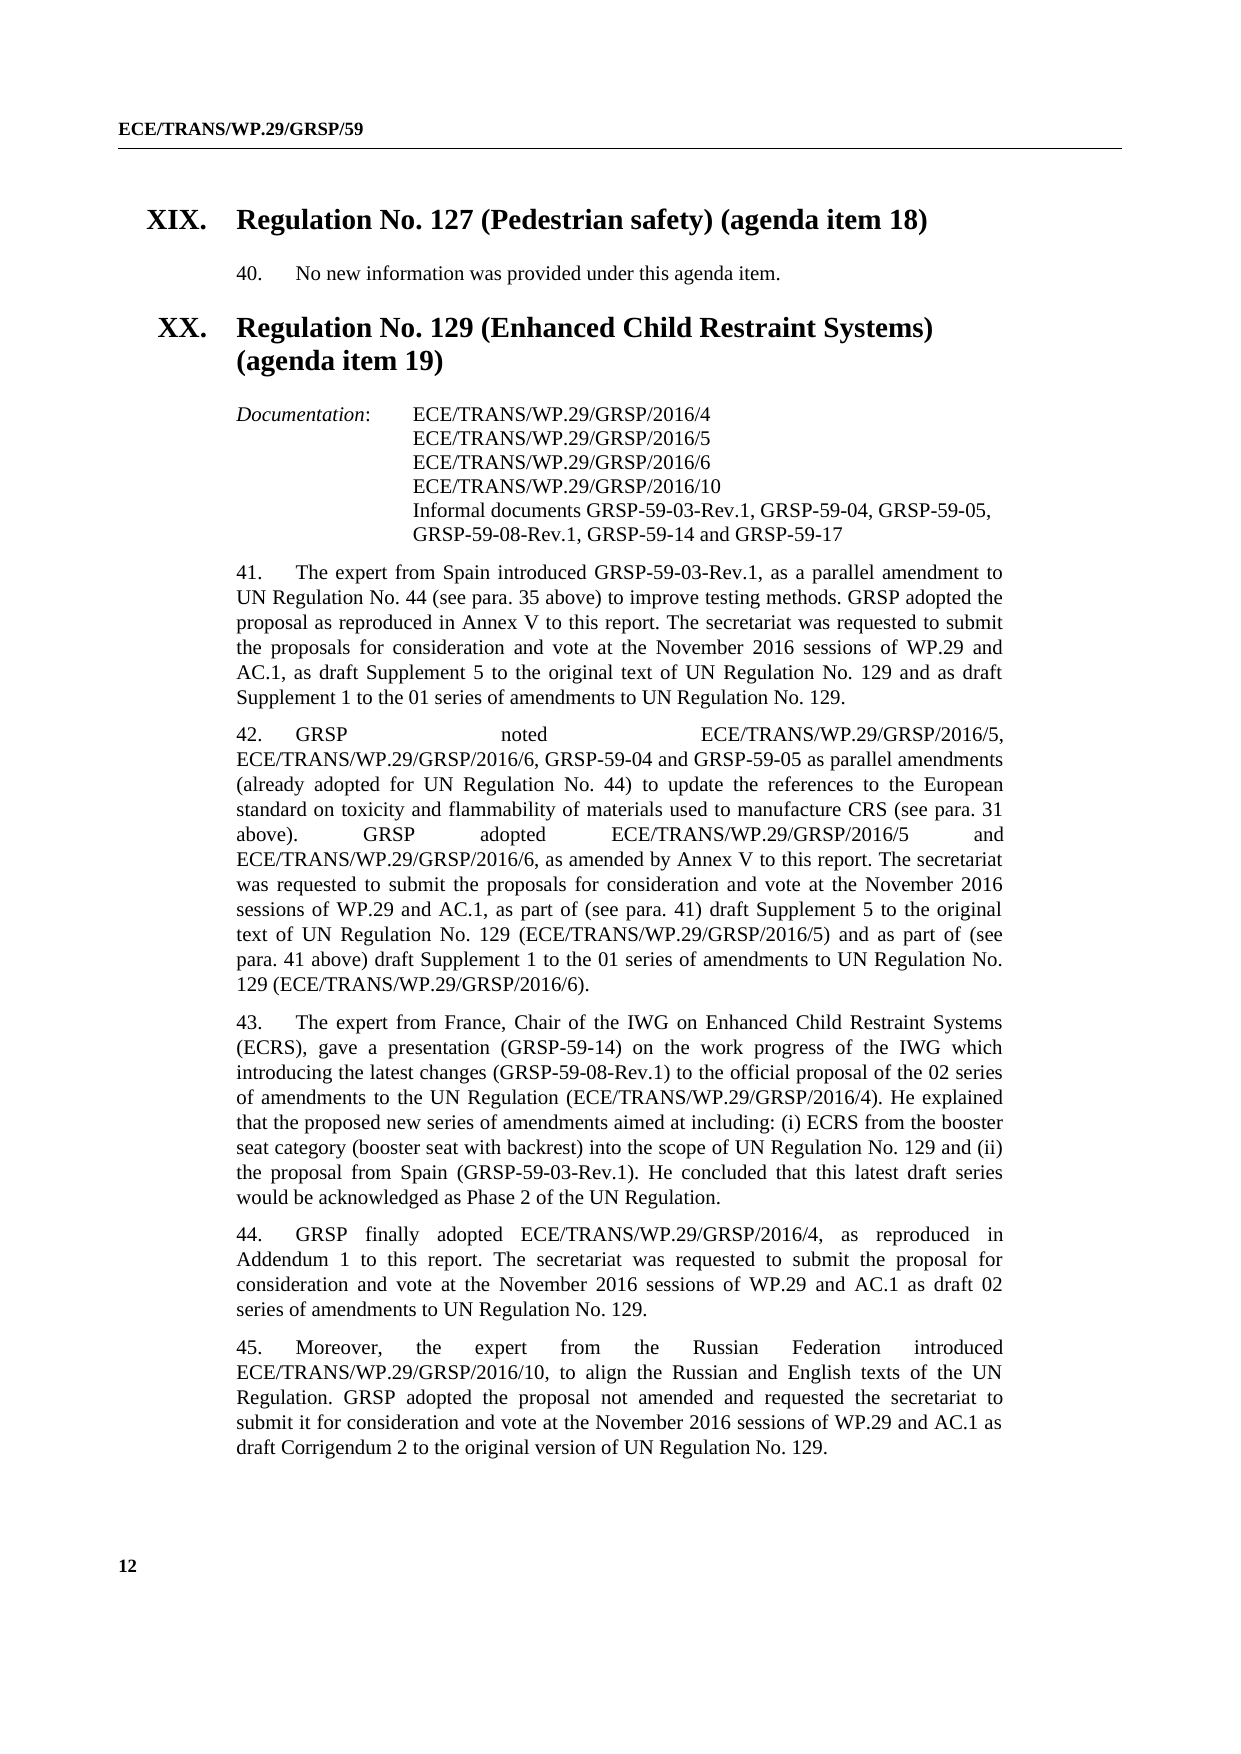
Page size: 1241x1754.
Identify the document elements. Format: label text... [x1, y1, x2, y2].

text XX. Regulation No. 129 (Enhanced Child Restraint Systems) (agenda item 19) [118, 310, 1004, 377]
text XIX. Regulation No. 127 (Pedestrian safety) (agenda item 18) [118, 202, 1004, 236]
text 42. GRSP noted ECE/TRANS/WP.29/GRSP/2016/5, ECE/TRANS/WP.29/GRSP/2016/6, GRSP-59-04 and GRSP-59-05 as parallel amendments (already adopted for UN Regulation No. 44) to update the references to the European standard on toxicity and flammability of materials used to manufacture CRS (see para. 31 above). GRSP adopted ECE/TRANS/WP.29/GRSP/2016/5 and ECE/TRANS/WP.29/GRSP/2016/6, as amended by Annex V to this report. The secretariat was requested to submit the proposals for consideration and vote at the November 2016 sessions of WP.29 and AC.1, as part of (see para. 41) draft Supplement 5 to the original text of UN Regulation No. 129 (ECE/TRANS/WP.29/GRSP/2016/5) and as part of (see para. 41 above) draft Supplement 1 to the 01 series of amendments to UN Regulation No. 129 (ECE/TRANS/WP.29/GRSP/2016/6). [236, 721, 1004, 996]
text Documentation: ECE/TRANS/WP.29/GRSP/2016/4 ECE/TRANS/WP.29/GRSP/2016/5 ECE/TRANS/WP.29/GRSP/2016/6 ECE/TRANS/WP.29/GRSP/2016/10 Informal documents GRSP-59-03-Rev.1, GRSP-59-04, GRSP-59-05, GRSP-59-08-Rev.1, GRSP-59-14 and GRSP-59-17 [236, 402, 1004, 546]
text 41. The expert from Spain introduced GRSP-59-03-Rev.1, as a parallel amendment to UN Regulation No. 44 (see para. 35 above) to improve testing methods. GRSP adopted the proposal as reproduced in Annex V to this report. The secretariat was requested to submit the proposals for consideration and vote at the November 2016 sessions of WP.29 and AC.1, as draft Supplement 5 to the original text of UN Regulation No. 129 and as draft Supplement 1 to the 01 series of amendments to UN Regulation No. 129. [236, 559, 1004, 709]
text 43. The expert from France, Chair of the IWG on Enhanced Child Restraint Systems (ECRS), gave a presentation (GRSP-59-14) on the work progress of the IWG which introducing the latest changes (GRSP-59-08-Rev.1) to the official proposal of the 02 series of amendments to the UN Regulation (ECE/TRANS/WP.29/GRSP/2016/4). He explained that the proposed new series of amendments aimed at including: (i) ECRS from the booster seat category (booster seat with backrest) into the scope of UN Regulation No. 129 and (ii) the proposal from Spain (GRSP-59-03-Rev.1). He concluded that this latest draft series would be acknowledged as Phase 2 of the UN Regulation. [236, 1009, 1004, 1209]
text 45. Moreover, the expert from the Russian Federation introduced ECE/TRANS/WP.29/GRSP/2016/10, to align the Russian and English texts of the UN Regulation. GRSP adopted the proposal not amended and requested the secretariat to submit it for consideration and vote at the November 2016 sessions of WP.29 and AC.1 as draft Corrigendum 2 to the original version of UN Regulation No. 129. [236, 1334, 1004, 1459]
text 44. GRSP finally adopted ECE/TRANS/WP.29/GRSP/2016/4, as reproduced in Addendum 1 to this report. The secretariat was requested to submit the proposal for consideration and vote at the November 2016 sessions of WP.29 and AC.1 as draft 02 series of amendments to UN Regulation No. 129. [236, 1221, 1004, 1321]
text 40. No new information was provided under this agenda item. [236, 261, 1004, 285]
